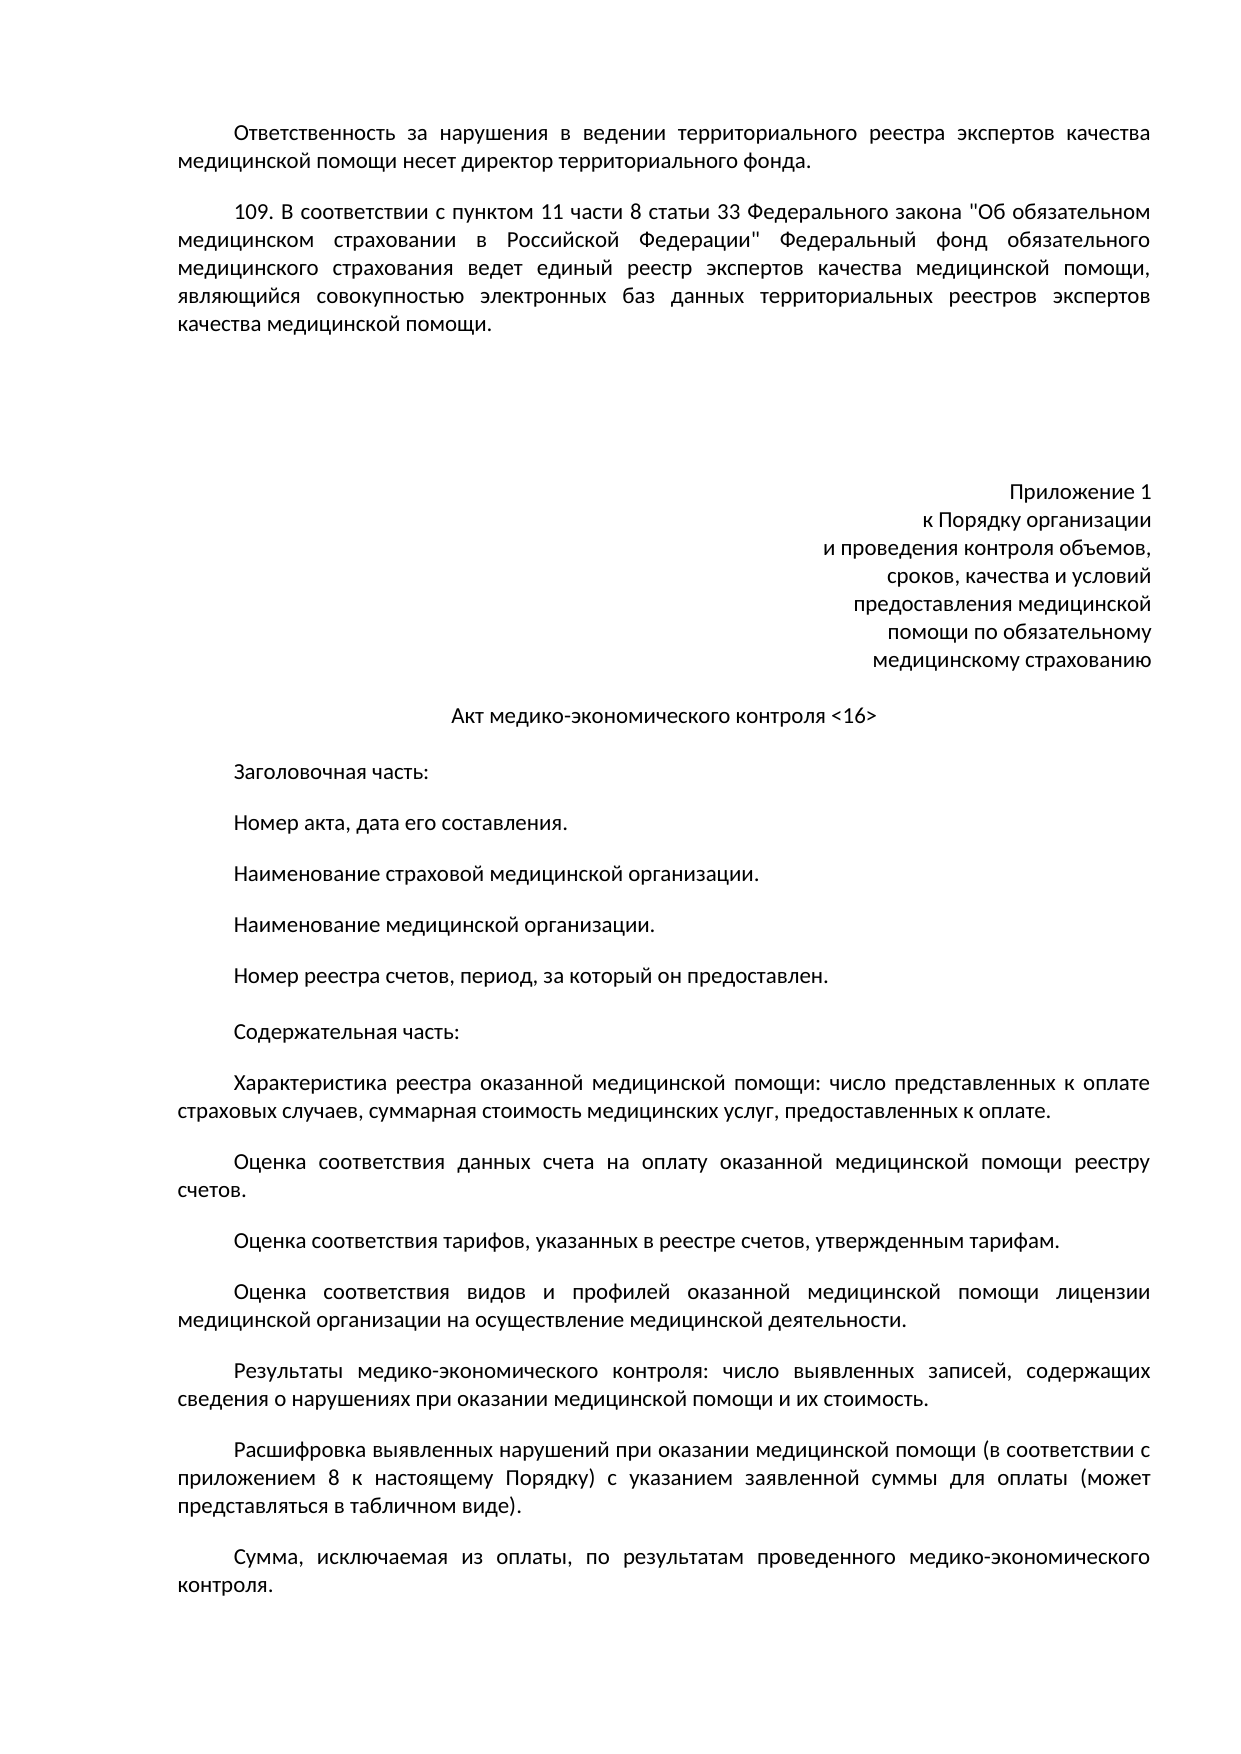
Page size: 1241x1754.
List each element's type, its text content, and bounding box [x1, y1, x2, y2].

text 109. В соответствии с пунктом 11 части 8 статьи 33 Федерального закона "Об обязательном медицинском страховании в Российской Федерации" Федеральный фонд обязательного медицинского страхования ведет единый реестр экспертов качества медицинской помощи, являющийся совокупностью электронных баз данных территориальных реестров экспертов качества медицинской помощи. [177, 197, 1152, 337]
text Оценка соответствия тарифов, указанных в реестре счетов, утвержденным тарифам. [177, 1226, 1152, 1254]
text Содержательная часть: [177, 1017, 1152, 1045]
text Заголовочная часть: [177, 757, 1152, 786]
text помощи по обязательному [177, 617, 1152, 645]
text и проведения контроля объемов, [177, 533, 1152, 561]
text Характеристика реестра оказанной медицинской помощи: число представленных к оплате страховых случаев, суммарная стоимость медицинских услуг, предоставленных к оплате. [177, 1068, 1152, 1124]
text Ответственность за нарушения в ведении территориального реестра экспертов качества медицинской помощи несет директор территориального фонда. [177, 118, 1152, 174]
text Наименование медицинской организации. [177, 910, 1152, 938]
text Оценка соответствия видов и профилей оказанной медицинской помощи лицензии медицинской организации на осуществление медицинской деятельности. [177, 1277, 1152, 1333]
text Расшифровка выявленных нарушений при оказании медицинской помощи (в соответствии с приложением 8 к настоящему Порядку) с указанием заявленной суммы для оплаты (может представляться в табличном виде). [177, 1435, 1152, 1519]
text Приложение 1 [177, 477, 1152, 505]
text Сумма, исключаемая из оплаты, по результатам проведенного медико-экономического контроля. [177, 1542, 1152, 1598]
text медицинскому страхованию [177, 645, 1152, 673]
text Оценка соответствия данных счета на оплату оказанной медицинской помощи реестру счетов. [177, 1147, 1152, 1203]
text сроков, качества и условий [177, 561, 1152, 589]
text к Порядку организации [177, 505, 1152, 533]
text предоставления медицинской [177, 589, 1152, 617]
text Акт медико-экономического контроля <16> [177, 701, 1152, 729]
text Результаты медико-экономического контроля: число выявленных записей, содержащих сведения о нарушениях при оказании медицинской помощи и их стоимость. [177, 1356, 1152, 1412]
text Наименование страховой медицинской организации. [177, 859, 1152, 887]
text Номер акта, дата его составления. [177, 808, 1152, 836]
text Номер реестра счетов, период, за который он предоставлен. [177, 961, 1152, 989]
